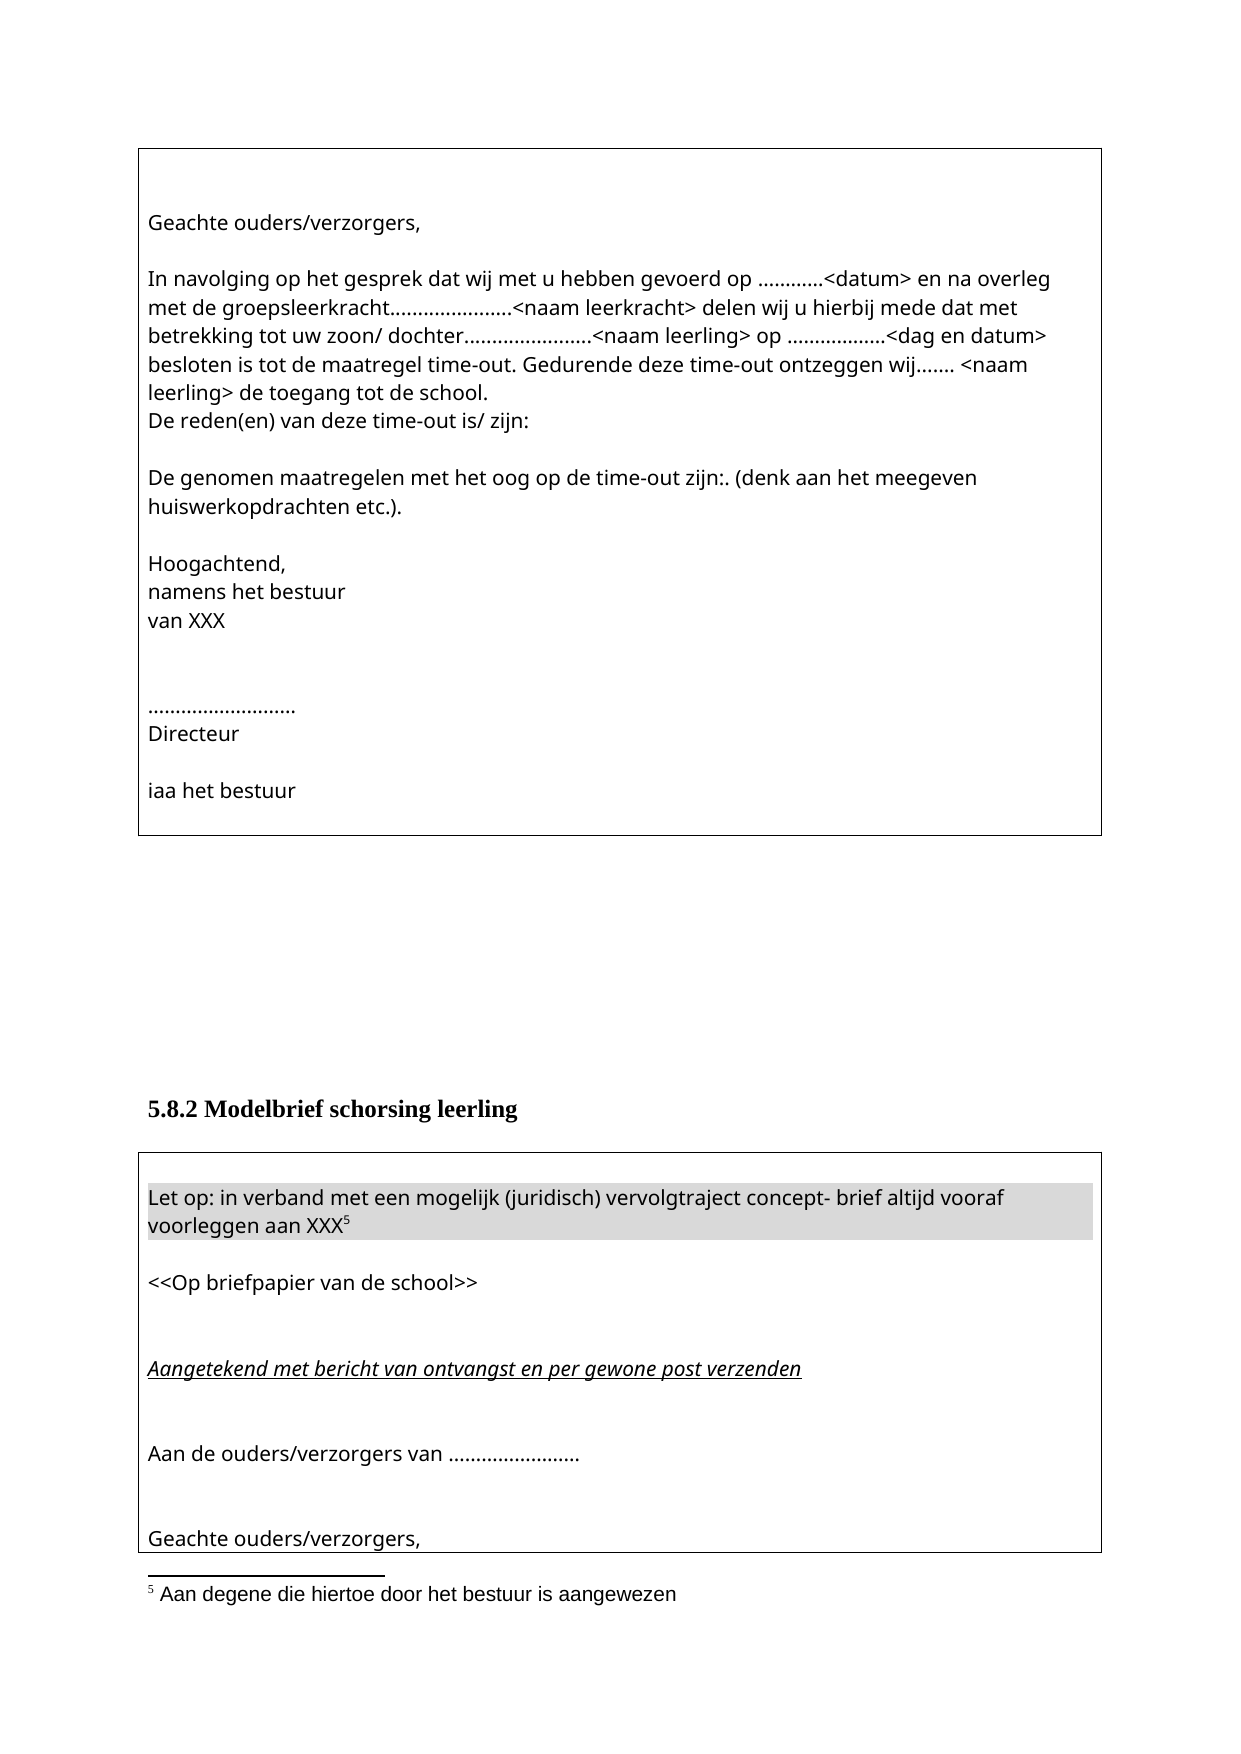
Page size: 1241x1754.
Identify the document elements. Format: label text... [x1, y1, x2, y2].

text Let op: in verband met een mogelijk (juridisch) vervolgtraject concept- brief altijd vooraf voorleggen aan XXX [148, 1183, 1093, 1240]
text De genomen maatregelen met het oog op de time-out zijn:. (denk aan het meegeven huiswerkopdrachten etc.). [148, 463, 1093, 520]
text De reden(en) van deze time-out is/ zijn: [148, 407, 1093, 435]
text Aan de ouders/verzorgers van …………………… [148, 1439, 1093, 1467]
text Hoogachtend, [148, 549, 1093, 577]
text ……………………… [148, 691, 1093, 719]
text namens het bestuur [148, 577, 1093, 606]
text Directeur [148, 719, 1093, 748]
text iaa het bestuur [148, 776, 1093, 805]
text Aangetekend met bericht van ontvangst en per gewone post verzenden [148, 1354, 1093, 1382]
text 5.8.2 Modelbrief schorsing leerling [148, 1094, 1093, 1123]
text Geachte ouders/verzorgers, [148, 1524, 1093, 1552]
text Geachte ouders/verzorgers, [148, 208, 1093, 236]
text van XXX [148, 606, 1093, 634]
text <<Op briefpapier van de school>> [148, 1268, 1093, 1297]
text In navolging op het gesprek dat wij met u hebben gevoerd op …………<datum> en na overleg met de groepsleerkracht......................<naam leerkracht> delen wij u hierbij mede dat met betrekking tot uw zoon/ dochter.......................<naam leerling> op ………………<dag en datum> besloten is tot de maatregel time-out. Gedurende deze time-out ontzeggen wij....... <naam leerling> de toegang tot de school. [148, 264, 1093, 407]
